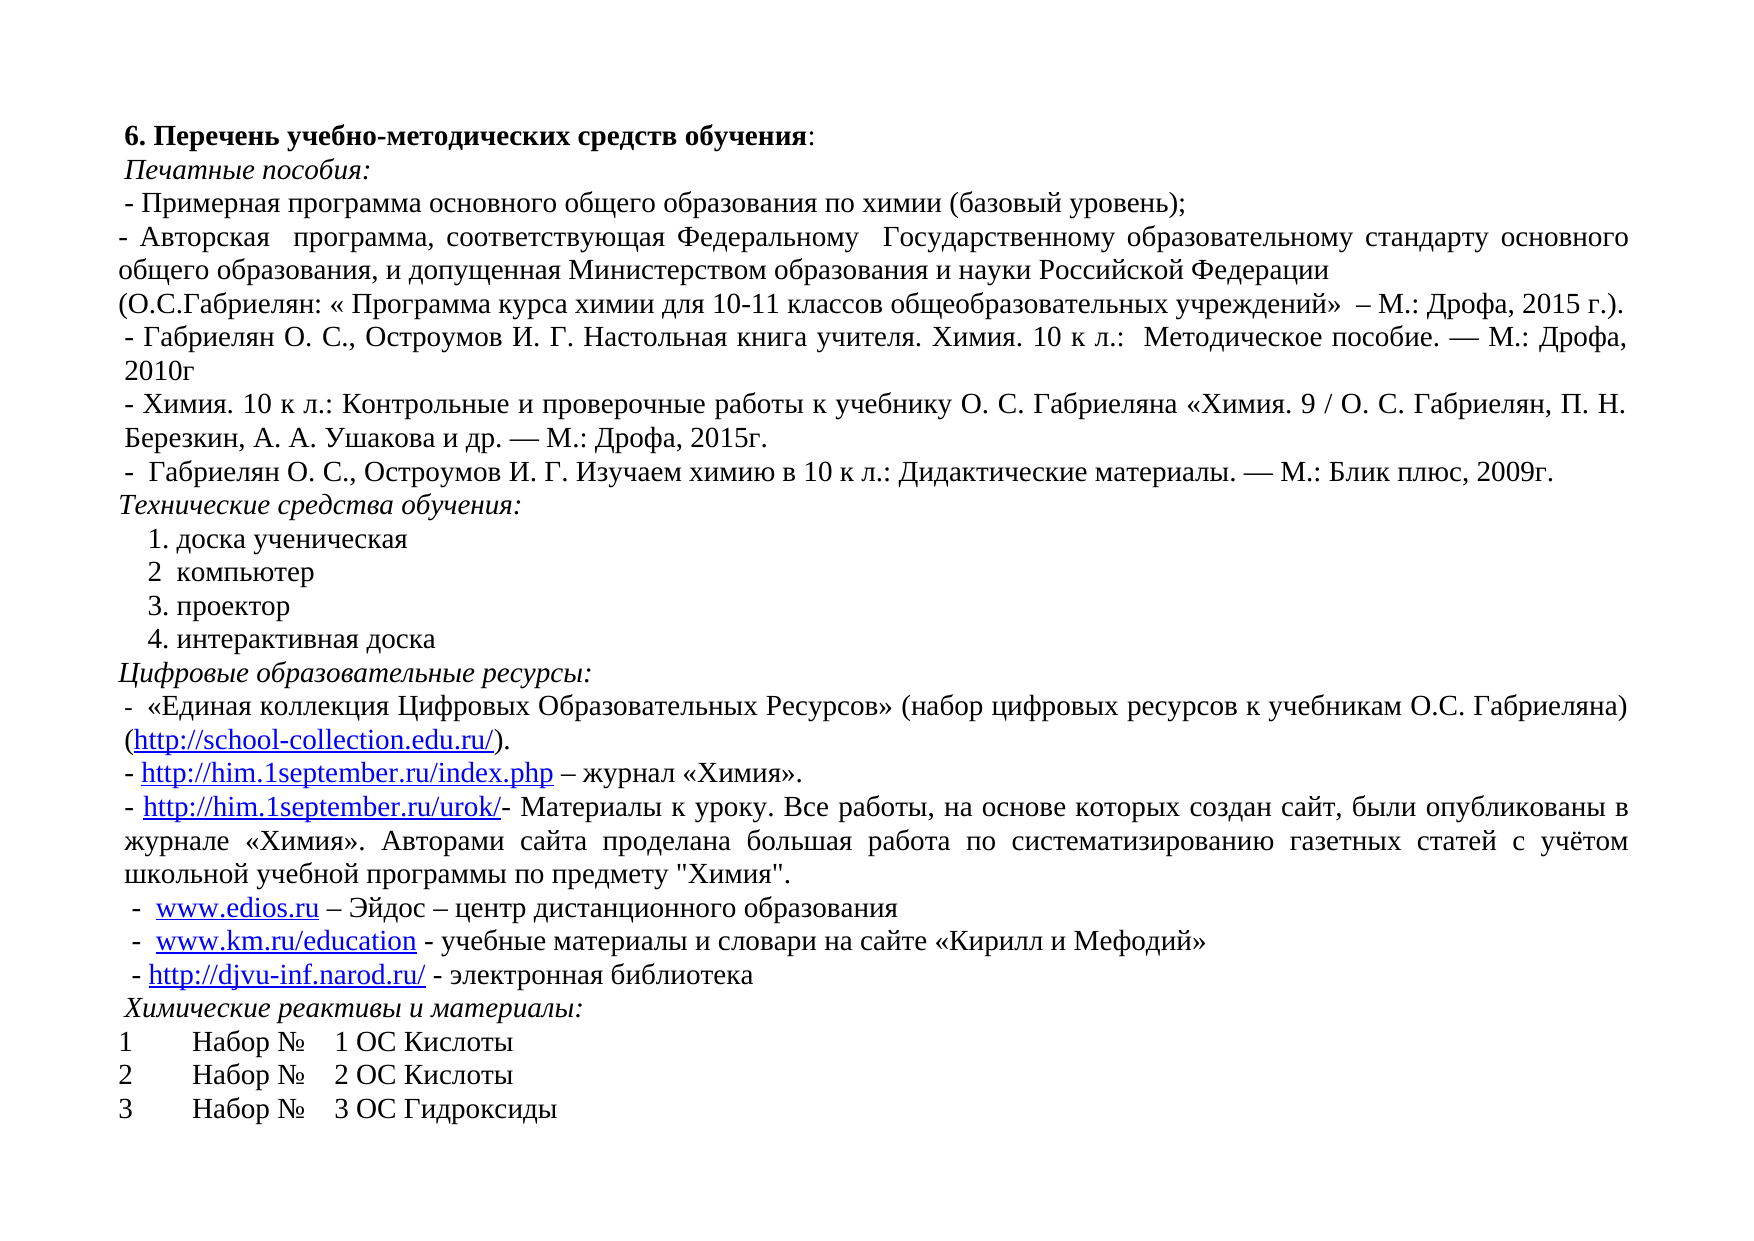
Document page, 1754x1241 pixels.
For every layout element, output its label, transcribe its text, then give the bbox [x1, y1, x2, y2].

text Химические реактивы и материалы: [124, 990, 1630, 1024]
text 6. Перечень учебно-методических средств обучения: [124, 118, 1630, 152]
text - «Единая коллекция Цифровых Образовательных Ресурсов» (набор цифровых ресурсов к учебникам О.С. Габриеляна) (http://school-collection.edu.ru/). [124, 688, 1630, 756]
text - Габриелян О. С., Остроумов И. Г. Настольная книга учителя. Химия. 10 к л.: Методическое пособие. — М.: Дрофа, 2010г [124, 319, 1630, 387]
text 1 Набор № 1 ОС Кислоты [118, 1024, 1636, 1057]
text 4. интерактивная доска [118, 621, 1636, 655]
text - Габриелян О. С., Остроумов И. Г. Изучаем химию в 10 к л.: Дидактические материалы. — М.: Блик плюс, 2009г. [124, 454, 1630, 487]
text - http://him.1september.ru/urok/- Материалы к уроку. Все работы, на основе которых создан сайт, были опубликованы в журнале «Химия». Авторами сайта проделана большая работа по систематизированию газетных статей с учётом школьной учебной программы по предмету "Химия". [124, 789, 1630, 890]
text - Авторская программа, соответствующая Федеральному Государственному образовательному стандарту основного общего образования, и допущенная Министерством образования и науки Российской Федерации [118, 219, 1630, 286]
text Технические средства обучения: [118, 487, 1636, 521]
text - www.edios.ru – Эйдос – центр дистанционного образования [124, 890, 1630, 923]
text - http://djvu-inf.narod.ru/ - электронная библиотека [124, 957, 1630, 990]
text 3 Набор № 3 ОС Гидроксиды [118, 1091, 1636, 1124]
text Печатные пособия: [124, 152, 1630, 185]
text 3. проектор [118, 588, 1636, 621]
text - Химия. 10 к л.: Контрольные и проверочные работы к учебнику О. С. Габриеляна «Химия. 9 / О. С. Габриелян, П. Н. Березкин, А. А. Ушакова и др. — М.: Дрофа, 2015г. [124, 387, 1630, 454]
text 2 компьютер [118, 554, 1636, 588]
text (О.С.Габриелян: « Программа курса химии для 10-11 классов общеобразовательных учреждений» – М.: Дрофа, 2015 г.). [118, 286, 1630, 319]
text - http://him.1september.ru/index.php – журнал «Химия». [124, 756, 1630, 789]
text Цифровые образовательные ресурсы: [118, 655, 1636, 688]
text - Примерная программа основного общего образования по химии (базовый уровень); [124, 185, 1630, 219]
text - www.km.ru/education - учебные материалы и словари на сайте «Кирилл и Мефодий» [124, 923, 1630, 957]
text 1. доска ученическая [118, 521, 1636, 554]
text 2 Набор № 2 ОС Кислоты [118, 1057, 1636, 1091]
